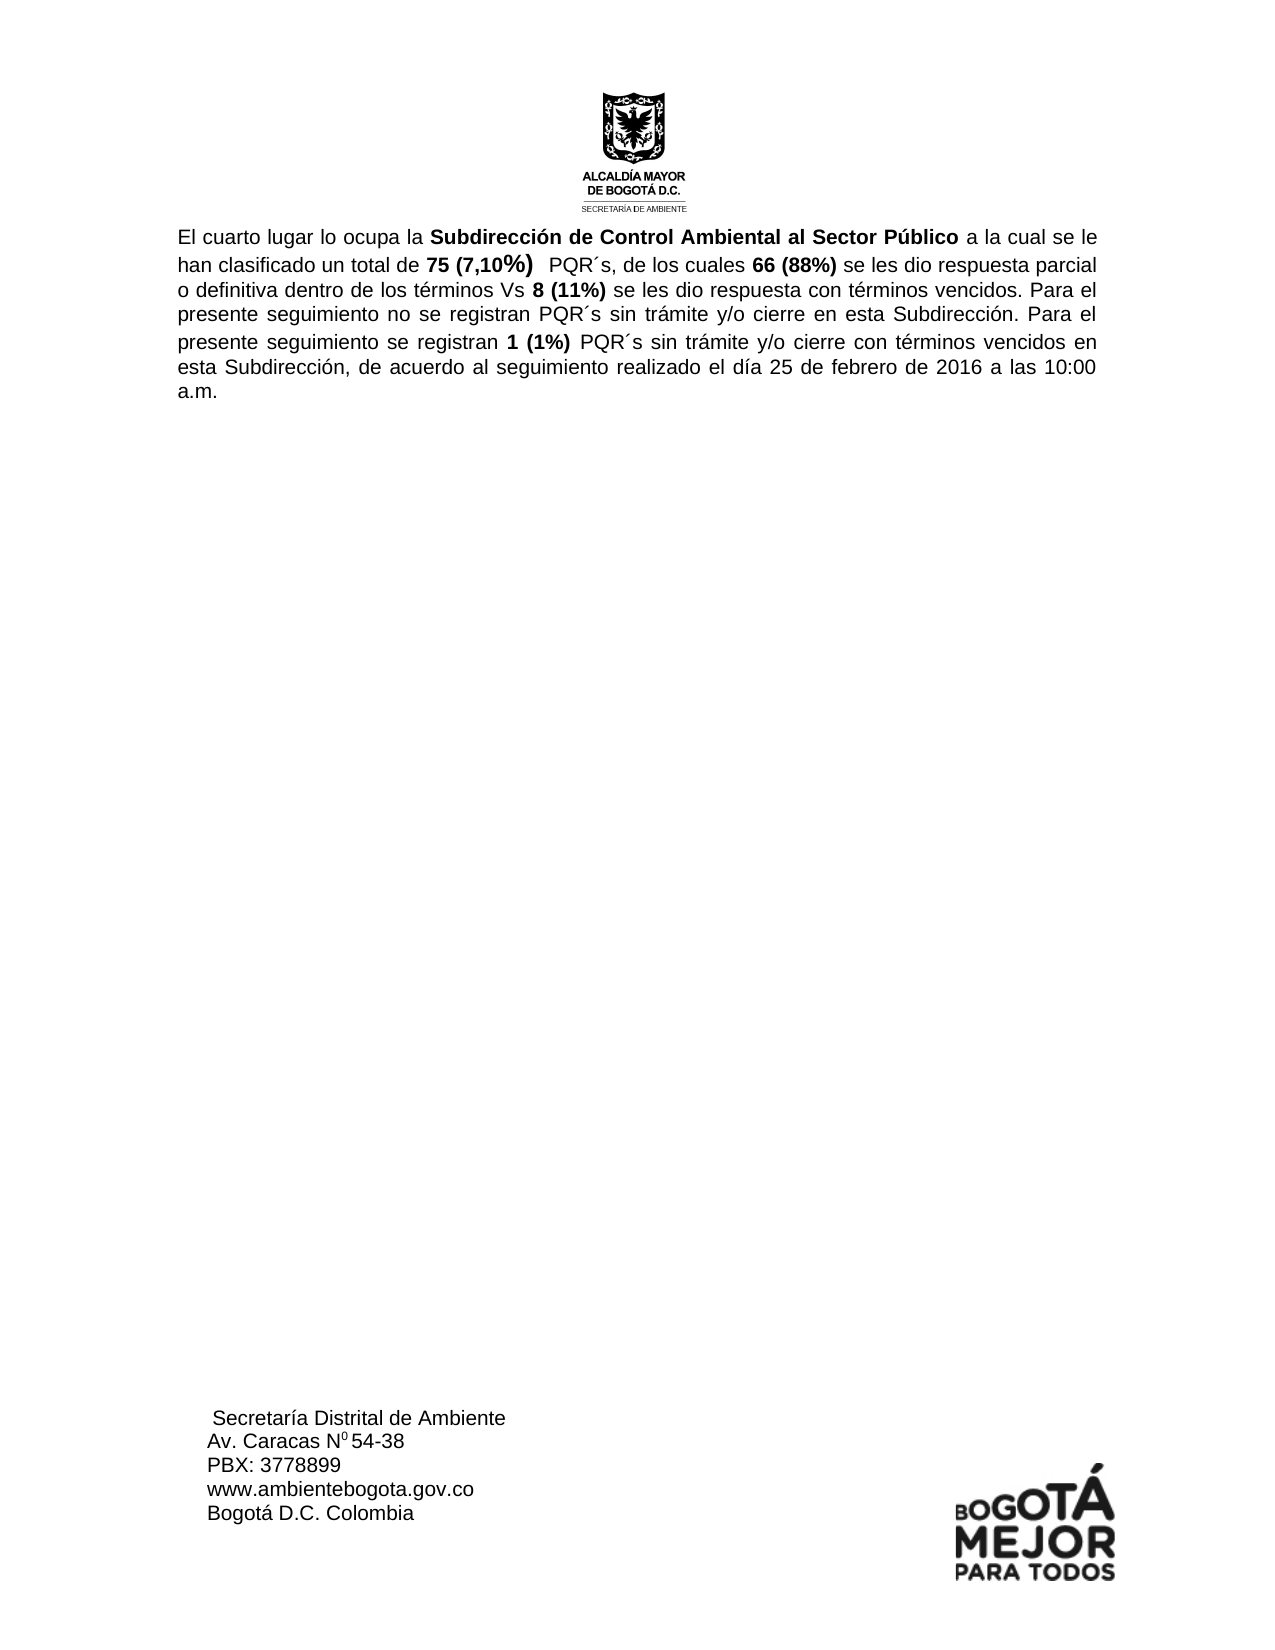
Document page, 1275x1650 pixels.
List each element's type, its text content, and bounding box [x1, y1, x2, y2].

picture [0, 33, 1272, 223]
text El cuarto lugar lo ocupa la Subdirección de Control Ambiental al Sector Público a la cual se le han clasificado un total de 75 (7,10%) PQR´s, de los cuales 66 (88%) se les dio respuesta parcial o definitiva dentro de los términos Vs 8 (11%) se les dio respuesta con términos vencidos. Para el presente seguimiento no se registran PQR´s sin trámite y/o cierre en esta Subdirección. Para el presente seguimiento se registran 1 (1%) PQR´s sin trámite y/o cierre con términos vencidos en esta Subdirección, de acuerdo al seguimiento realizado el día 25 de febrero de 2016 a las 10:00 a.m. [177, 225, 1098, 402]
picture [955, 1463, 1115, 1581]
